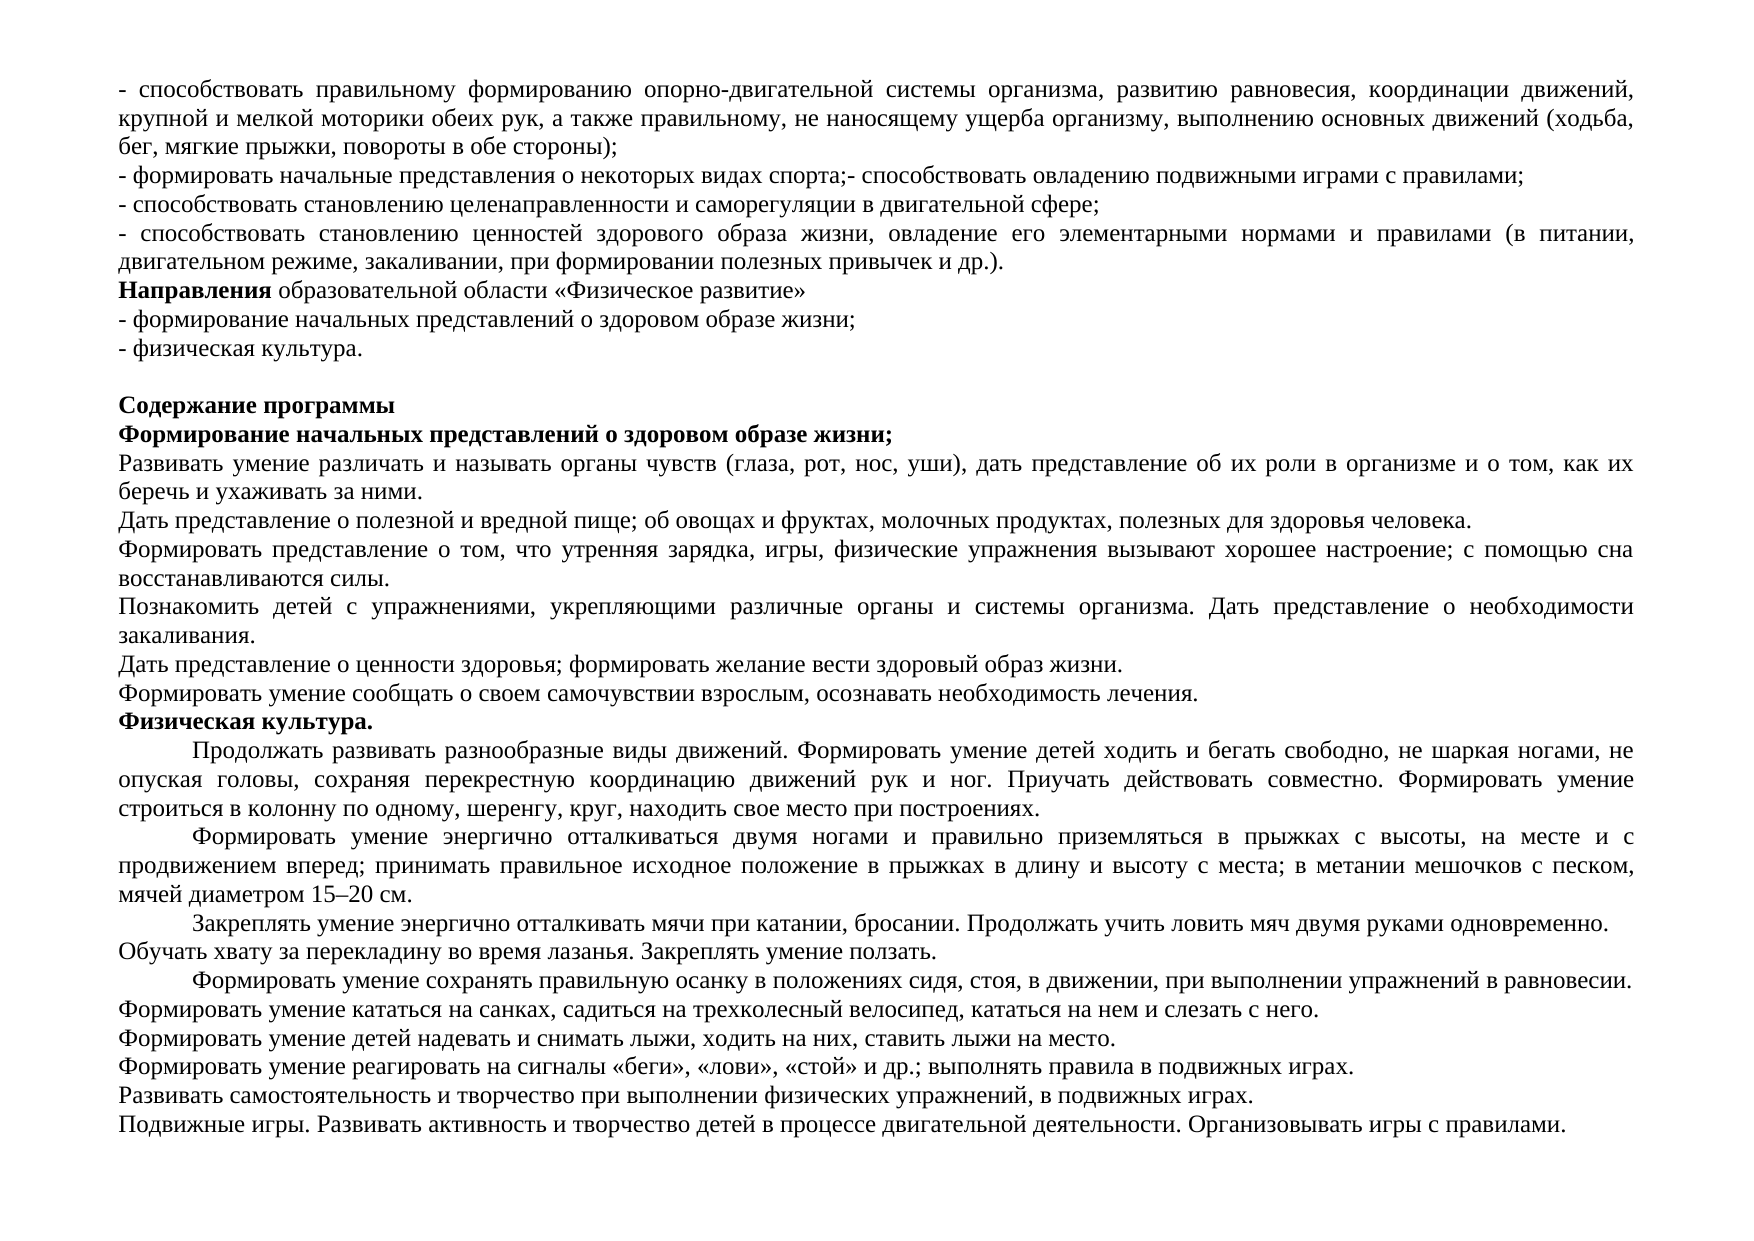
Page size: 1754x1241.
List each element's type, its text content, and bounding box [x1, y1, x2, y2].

text Формировать умение сохранять правильную осанку в положениях сидя, стоя, в движении, при выполнении упражнений в равновесии. [118, 965, 1636, 994]
text Подвижные игры. Развивать активность и творчество детей в процессе двигательной деятельности. Организовывать игры с правилами. [118, 1109, 1636, 1138]
text Продолжать развивать разнообразные виды движений. Формировать умение детей ходить и бегать свободно, не шаркая ногами, не опуская головы, сохраняя перекрестную координацию движений рук и ног. Приучать действовать совместно. Формировать умение строиться в колонну по одному, шеренгу, круг, находить свое место при построениях. [118, 735, 1636, 821]
text Направления образовательной области «Физическое развитие» [118, 275, 1636, 304]
text Дать представление о ценности здоровья; формировать желание вести здоровый образ жизни. [118, 649, 1636, 678]
text Формирование начальных представлений о здоровом образе жизни; [118, 419, 1636, 448]
text - способствовать становлению ценностей здорового образа жизни, овладение его элементарными нормами и правилами (в питании, двигательном режиме, закаливании, при формировании полезных привычек и др.). [118, 218, 1636, 275]
text Формировать представление о том, что утренняя зарядка, игры, физические упражнения вызывают хорошее настроение; с помощью сна восстанавливаются силы. [118, 534, 1636, 591]
text Формировать умение реагировать на сигналы «беги», «лови», «стой» и др.; выполнять правила в подвижных играх. [118, 1051, 1636, 1080]
text - формирование начальных представлений о здоровом образе жизни; [118, 304, 1636, 333]
text - способствовать становлению целенаправленности и саморегуляции в двигательной сфере; [118, 189, 1636, 218]
text Формировать умение кататься на санках, садиться на трехколесный велосипед, кататься на нем и слезать с него. [118, 994, 1636, 1023]
text Развивать умение различать и называть органы чувств (глаза, рот, нос, уши), дать представление об их роли в организме и о том, как их беречь и ухаживать за ними. [118, 448, 1636, 505]
text Физическая культура. [118, 706, 1636, 735]
text Обучать хвату за перекладину во время лазанья. Закреплять умение ползать. [118, 936, 1636, 965]
text - физическая культура. [118, 333, 1636, 361]
text Формировать умение энергично отталкиваться двумя ногами и правильно приземляться в прыжках с высоты, на месте и с продвижением вперед; принимать правильное исходное положение в прыжках в длину и высоту с места; в метании мешочков с песком, мячей диаметром 15–20 см. [118, 821, 1636, 908]
text - формировать начальные представления о некоторых видах спорта;- способствовать овладению подвижными играми с правилами; [118, 160, 1636, 189]
text Формировать умение сообщать о своем самочувствии взрослым, осознавать необходимость лечения. [118, 678, 1636, 706]
text Содержание программы [118, 390, 1636, 419]
text Дать представление о полезной и вредной пище; об овощах и фруктах, молочных продуктах, полезных для здоровья человека. [118, 505, 1636, 534]
text Формировать умение детей надевать и снимать лыжи, ходить на них, ставить лыжи на место. [118, 1023, 1636, 1051]
text Развивать самостоятельность и творчество при выполнении физических упражнений, в подвижных играх. [118, 1080, 1636, 1109]
text Познакомить детей с упражнениями, укрепляющими различные органы и системы организма. Дать представление о необходимости закаливания. [118, 591, 1636, 649]
text - способствовать правильному формированию опорно-двигательной системы организма, развитию равновесия, координации движений, крупной и мелкой моторики обеих рук, а также правильному, не наносящему ущерба организму, выполнению основных движений (ходьба, бег, мягкие прыжки, повороты в обе стороны); [118, 74, 1636, 160]
text Закреплять умение энергично отталкивать мячи при катании, бросании. Продолжать учить ловить мяч двумя руками одновременно. [118, 908, 1636, 936]
